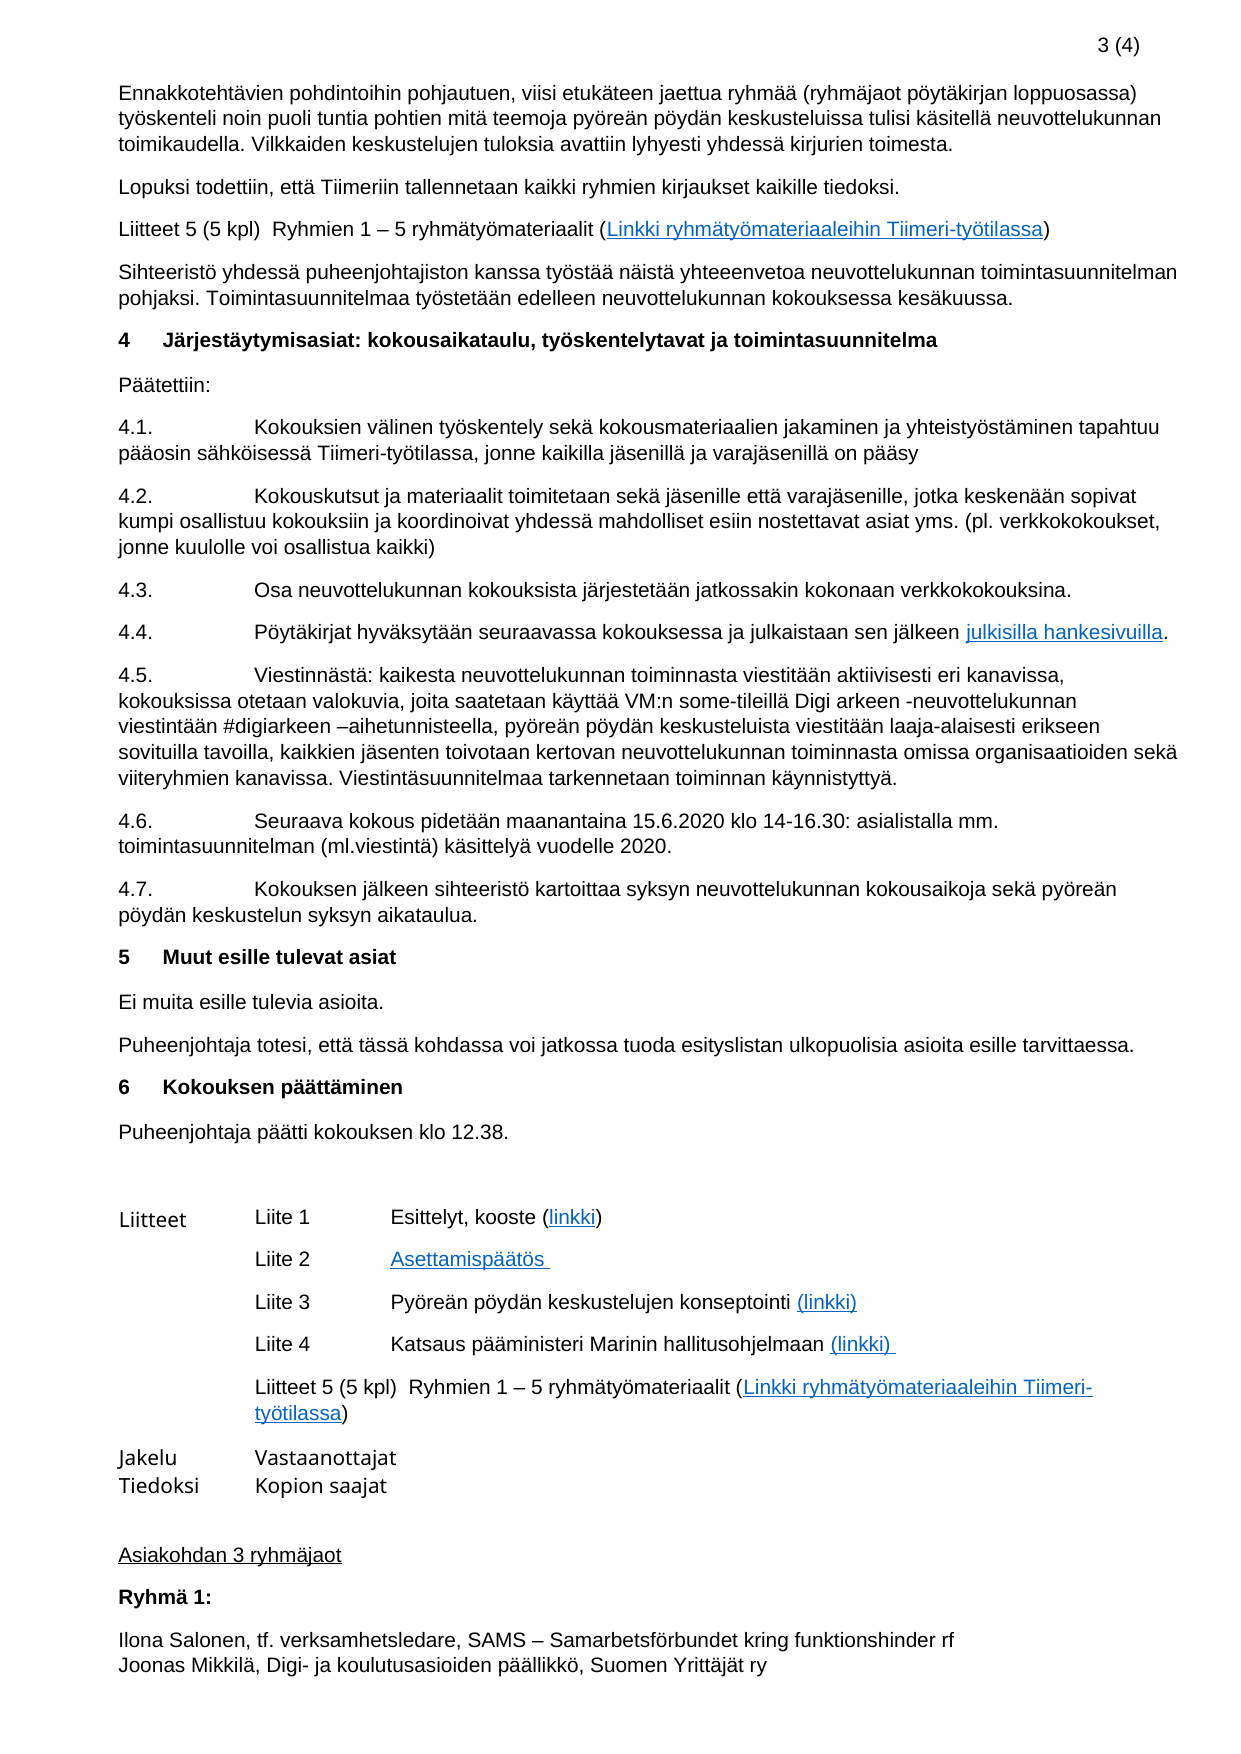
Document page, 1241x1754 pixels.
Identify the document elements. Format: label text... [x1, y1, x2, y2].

text Liitteet 5 (5 kpl) Ryhmien 1 – 5 ryhmätyömateriaalit (Linkki ryhmätyömateriaaleihin Tiimeri-työtilassa) [118, 217, 1181, 241]
table_cell [254, 1443, 1110, 1472]
text Asiakohdan 3 ryhmäjaot [118, 1542, 1181, 1566]
text Puheenjohtaja päätti kokouksen klo 12.38. [118, 1120, 1181, 1144]
table_cell [118, 1443, 254, 1472]
text 4.2. Kokouskutsut ja materiaalit toimitetaan sekä jäsenille että varajäsenille, jotka keskenään sopivat kumpi osallistuu kokouksiin ja koordinoivat yhdessä mahdolliset esiin nostettavat asiat yms. (pl. verkkokokoukset, jonne kuulolle voi osallistua kaikki) [118, 483, 1181, 559]
text 4.6. Seuraava kokous pidetään maanantaina 15.6.2020 klo 14-16.30: asialistalla mm. toimintasuunnitelman (ml.viestintä) käsittelyä vuodelle 2020. [118, 808, 1181, 858]
text Joonas Mikkilä, Digi- ja koulutusasioiden päällikkö, Suomen Yrittäjät ry [118, 1653, 1181, 1677]
text Ryhmä 1: [118, 1585, 1181, 1609]
subtitle Kokouksen päättäminen [118, 1075, 1181, 1099]
text 4.1. Kokouksien välinen työskentely sekä kokousmateriaalien jakaminen ja yhteistyöstäminen tapahtuu pääosin sähköisessä Tiimeri-työtilassa, jonne kaikilla jäsenillä ja varajäsenillä on pääsy [118, 415, 1181, 465]
text Sihteeristö yhdessä puheenjohtajiston kanssa työstää näistä yhteeenvetoa neuvottelukunnan toimintasuunnitelman pohjaksi. Toimintasuunnitelmaa työstetään edelleen neuvottelukunnan kokouksessa kesäkuussa. [118, 259, 1181, 309]
subtitle Muut esille tulevat asiat [118, 945, 1181, 969]
table_header Liite 1 Esittelyt, kooste (linkki) Liite 2 Asettamispäätös Liite 3 Pyöreän pöydän keskustelujen konseptointi (linkki) Liite 4 Katsaus pääministeri Marinin hallitusohjelmaan (linkki) Liitteet 5 (5 kpl) Ryhmien 1 – 5 ryhmätyömateriaalit (Linkki ryhmätyömateriaaleihin Tiimeri-työtilassa) [254, 1205, 1110, 1443]
text Ennakkotehtävien pohdintoihin pohjautuen, viisi etukäteen jaettua ryhmää (ryhmäjaot pöytäkirjan loppuosassa) työskenteli noin puoli tuntia pohtien mitä teemoja pyöreän pöydän keskusteluissa tulisi käsitellä neuvottelukunnan toimikaudella. Vilkkaiden keskustelujen tuloksia avattiin lyhyesti yhdessä kirjurien toimesta. [118, 80, 1181, 156]
subtitle Järjestäytymisasiat: kokousaikataulu, työskentelytavat ja toimintasuunnitelma [118, 328, 1181, 352]
text Lopuksi todettiin, että Tiimeriin tallennetaan kaikki ryhmien kirjaukset kaikille tiedoksi. [118, 174, 1181, 198]
table_cell [118, 1472, 254, 1500]
text Päätettiin: [118, 373, 1181, 397]
table_cell [254, 1472, 1110, 1500]
text 4.5. Viestinnästä: kaikesta neuvottelukunnan toiminnasta viestitään aktiivisesti eri kanavissa, kokouksissa otetaan valokuvia, joita saatetaan käyttää VM:n some-tileillä Digi arkeen -neuvottelukunnan viestintään #digiarkeen –aihetunnisteella, pyöreän pöydän keskusteluista viestitään laaja-alaisesti erikseen sovituilla tavoilla, kaikkien jäsenten toivotaan kertovan neuvottelukunnan toiminnasta omissa organisaatioiden sekä viiteryhmien kanavissa. Viestintäsuunnitelmaa tarkennetaan toiminnan käynnistyttyä. [118, 663, 1181, 790]
text 4.3. Osa neuvottelukunnan kokouksista järjestetään jatkossakin kokonaan verkkokokouksina. [118, 578, 1181, 602]
text 4.7. Kokouksen jälkeen sihteeristö kartoittaa syksyn neuvottelukunnan kokousaikoja sekä pyöreän pöydän keskustelun syksyn aikataulua. [118, 877, 1181, 927]
text 4.4. Pöytäkirjat hyväksytään seuraavassa kokouksessa ja julkaistaan sen jälkeen julkisilla hankesivuilla. [118, 620, 1181, 644]
table_header [118, 1205, 254, 1443]
text Ei muita esille tulevia asioita. [118, 990, 1181, 1014]
text Puheenjohtaja totesi, että tässä kohdassa voi jatkossa tuoda esityslistan ulkopuolisia asioita esille tarvittaessa. [118, 1032, 1181, 1056]
text Ilona Salonen, tf. verksamhetsledare, SAMS – Samarbetsförbundet kring funktionshinder rf [118, 1627, 1181, 1651]
